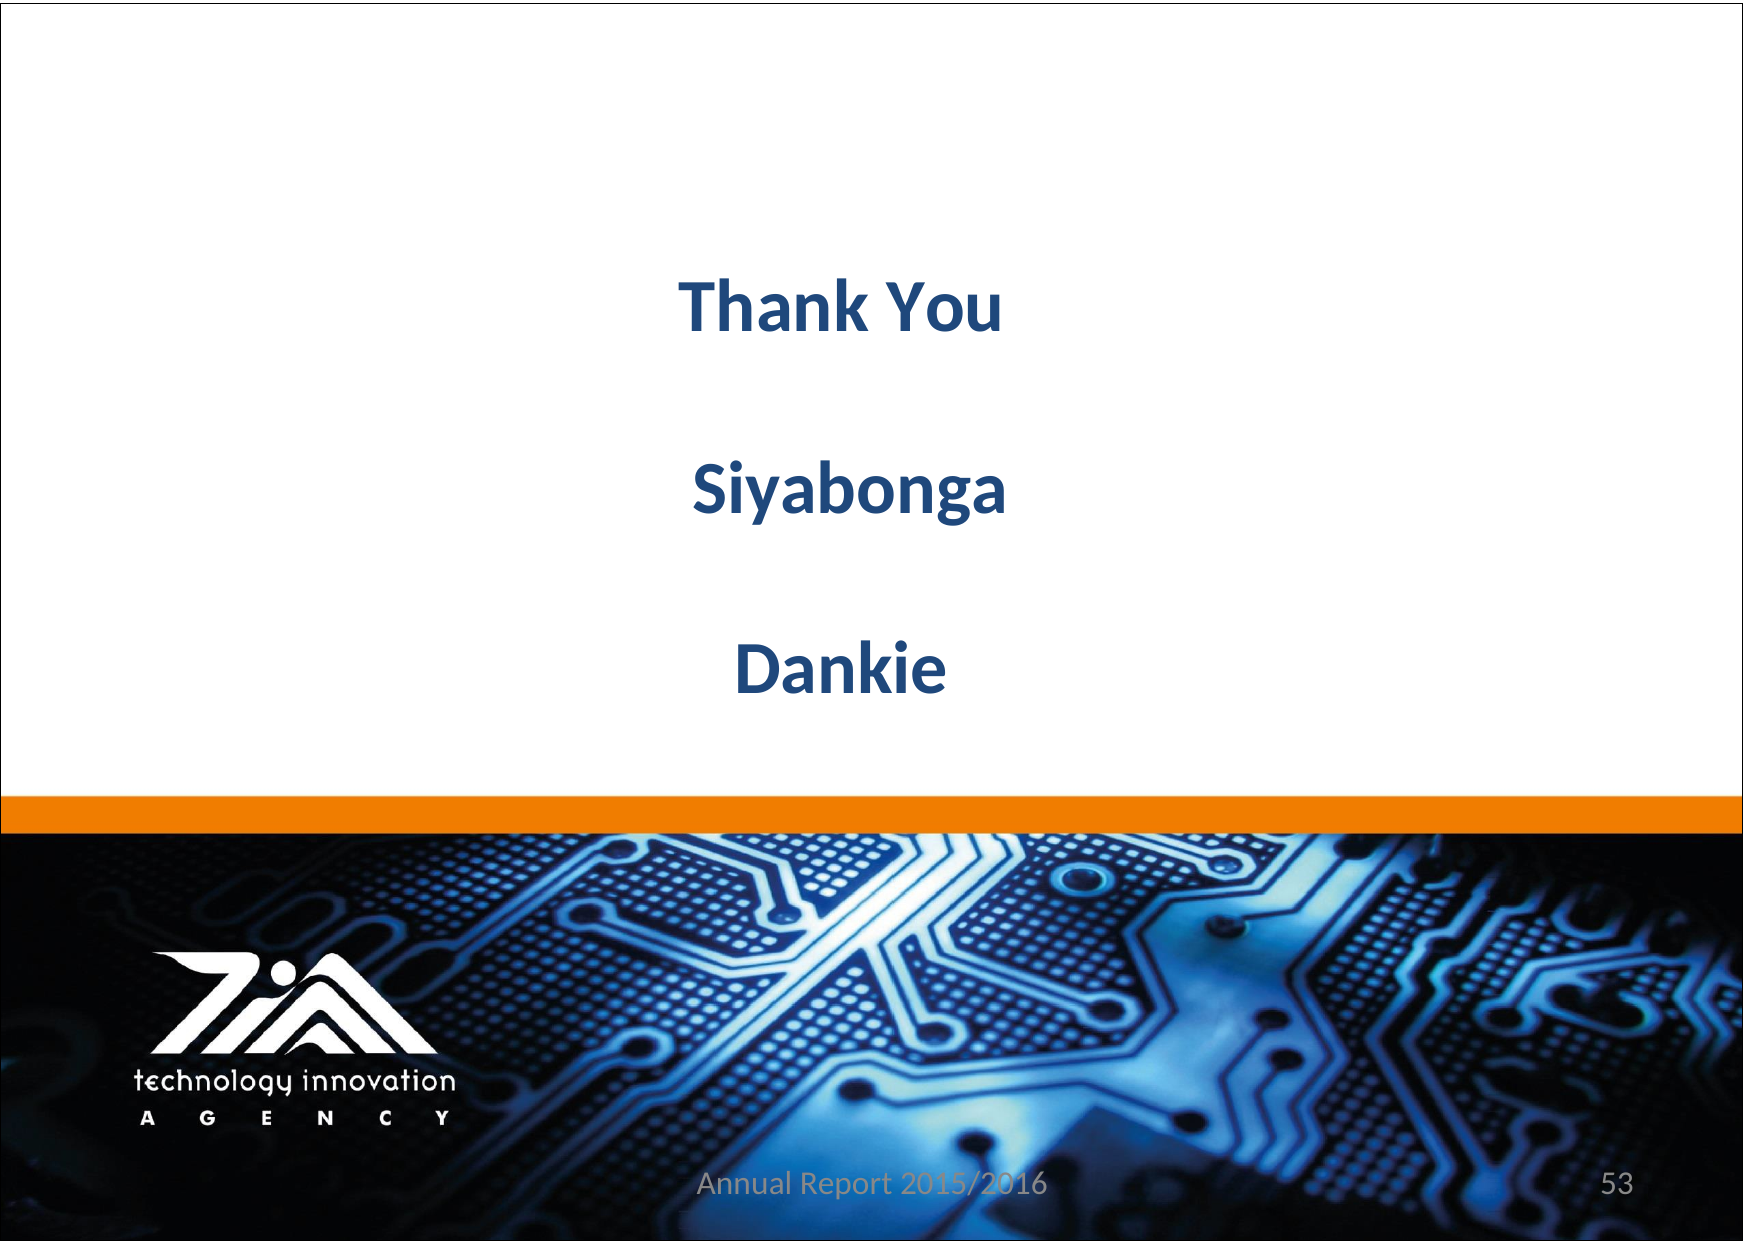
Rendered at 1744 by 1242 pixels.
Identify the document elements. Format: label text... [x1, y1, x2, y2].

picture [1, 4, 1742, 1240]
text Thank You [671, 269, 1011, 352]
text Dankie [723, 620, 959, 712]
text Annual Report 2015/2016 53 [696, 1162, 1650, 1202]
text Siyabonga [681, 440, 1019, 532]
